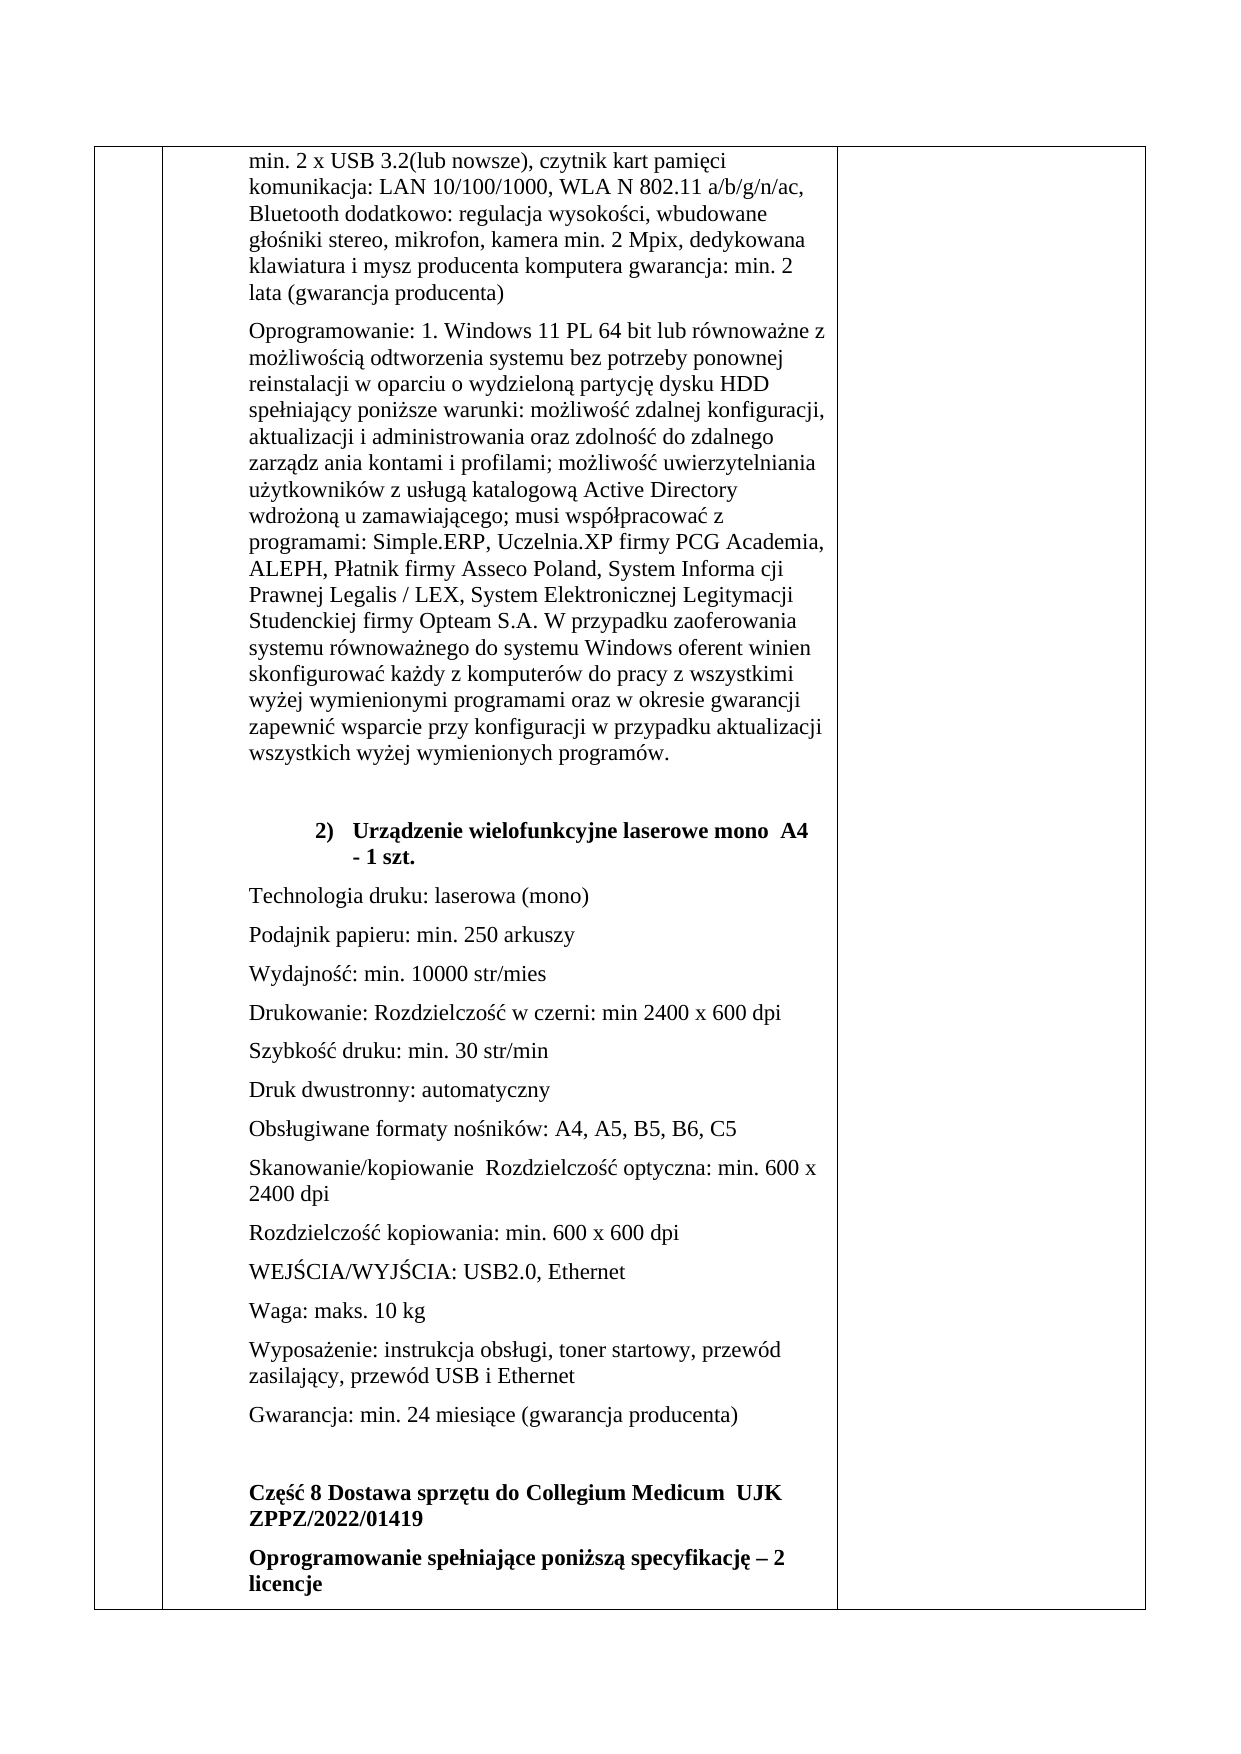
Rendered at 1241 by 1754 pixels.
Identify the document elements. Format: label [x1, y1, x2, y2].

table_cell [163, 147, 837, 1609]
table_cell [95, 147, 162, 1609]
table_cell [838, 147, 1145, 1609]
